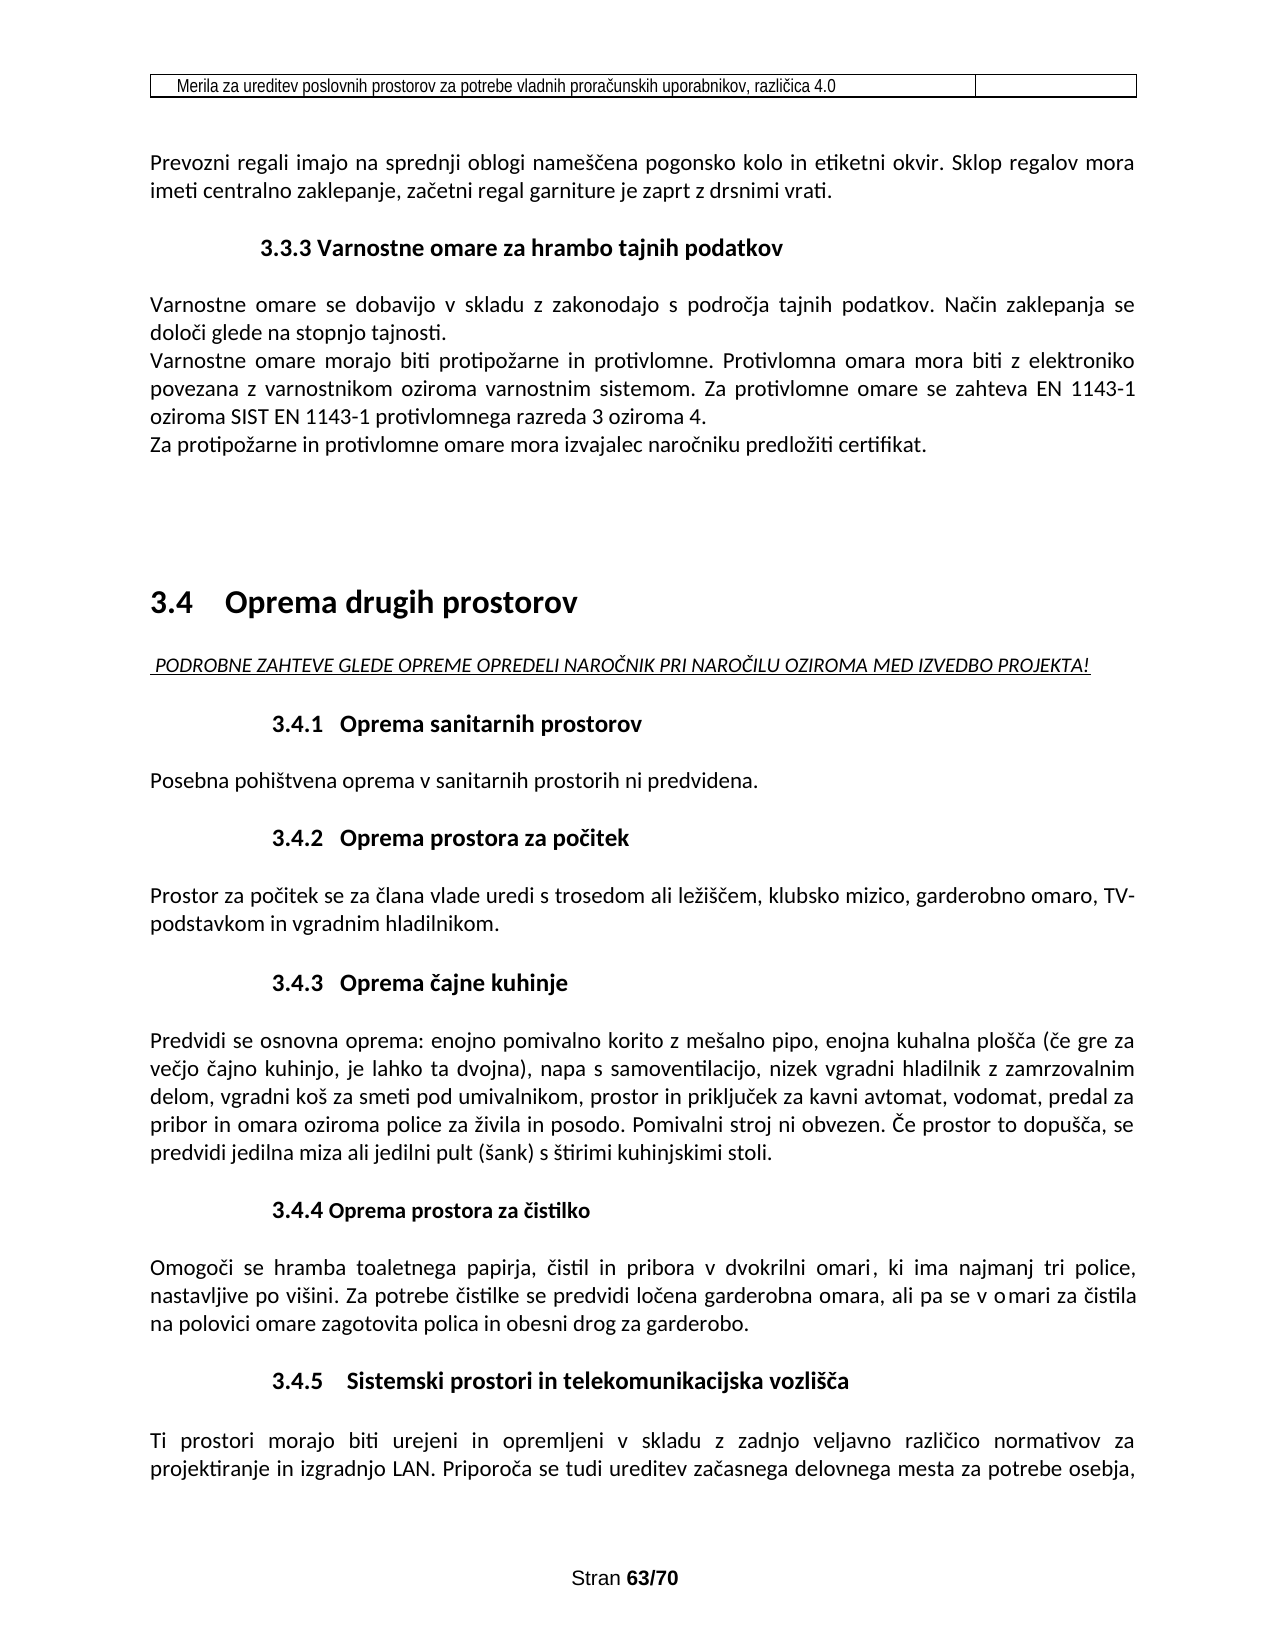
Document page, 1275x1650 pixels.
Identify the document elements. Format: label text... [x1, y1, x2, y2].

text 3.4.3 Oprema čajne kuhinje [272, 967, 1137, 998]
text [150, 1426, 1137, 1482]
text 3.4 Oprema drugih prostorov [150, 581, 1137, 621]
text Posebna pohištvena oprema v sanitarnih prostorih ni predvidena. [150, 766, 1137, 794]
text PODROBNE ZAHTEVE GLEDE OPREME OPREDELI NAROČNIK PRI NAROČILU OZIROMA MED IZVEDBO PROJEKTA! [150, 652, 1137, 677]
text Predvidi se osnovna oprema: enojno pomivalno korito z mešalno pipo, enojna kuhalna plošča (če gre za večjo čajno kuhinjo, je lahko ta dvojna), napa s samoventilacijo, nizek vgradni hladilnik z zamrzovalnim delom, vgradni koš za smeti pod umivalnikom, prostor in priključek za kavni avtomat, vodomat, predal za pribor in omara oziroma police za živila in posodo. Pomivalni stroj ni obvezen. Če prostor to dopušča, se predvidi jedilna miza ali jedilni pult (šank) s štirimi kuhinjskimi stoli. [150, 1026, 1137, 1166]
text Za protipožarne in protivlomne omare mora izvajalec naročniku predložiti certifikat. [150, 430, 1137, 458]
text Varnostne omare se dobavijo v skladu z zakonodajo s področja tajnih podatkov. Način zaklepanja se določi glede na stopnjo tajnosti. [150, 290, 1137, 346]
text Prostor za počitek se za člana vlade uredi s trosedom ali ležiščem, klubsko mizico, garderobno omaro, TV-podstavkom in vgradnim hladilnikom. [150, 881, 1137, 937]
text 3.4.1 Oprema sanitarnih prostorov [272, 708, 1137, 738]
text Omogoči se hramba toaletnega papirja, čistil in pribora v dvokrilni omari, ki ima najmanj tri police, nastavljive po višini. Za potrebe čistilke se predvidi ločena garderobna omara, ali pa se v omari za čistila na polovici omare zagotovita polica in obesni drog za garderobo. [150, 1253, 1137, 1337]
text 3.4.2 Oprema prostora za počitek [272, 822, 1137, 853]
text Prevozni regali imajo na sprednji oblogi nameščena pogonsko kolo in etiketni okvir. Sklop regalov mora imeti centralno zaklepanje, začetni regal garniture je zaprt z drsnimi vrati. [150, 148, 1137, 204]
text 3.4.4 Oprema prostora za čistilko [272, 1194, 1137, 1225]
text 3.3.3 Varnostne omare za hrambo tajnih podatkov [260, 232, 1137, 262]
text Varnostne omare morajo biti protipožarne in protivlomne. Protivlomna omara mora biti z elektroniko povezana z varnostnikom oziroma varnostnim sistemom. Za protivlomne omare se zahteva EN 1143-1 oziroma SIST EN 1143-1 protivlomnega razreda 3 oziroma 4. [150, 346, 1137, 430]
list Sistemski prostori in telekomunikacijska vozlišča [272, 1365, 1137, 1395]
